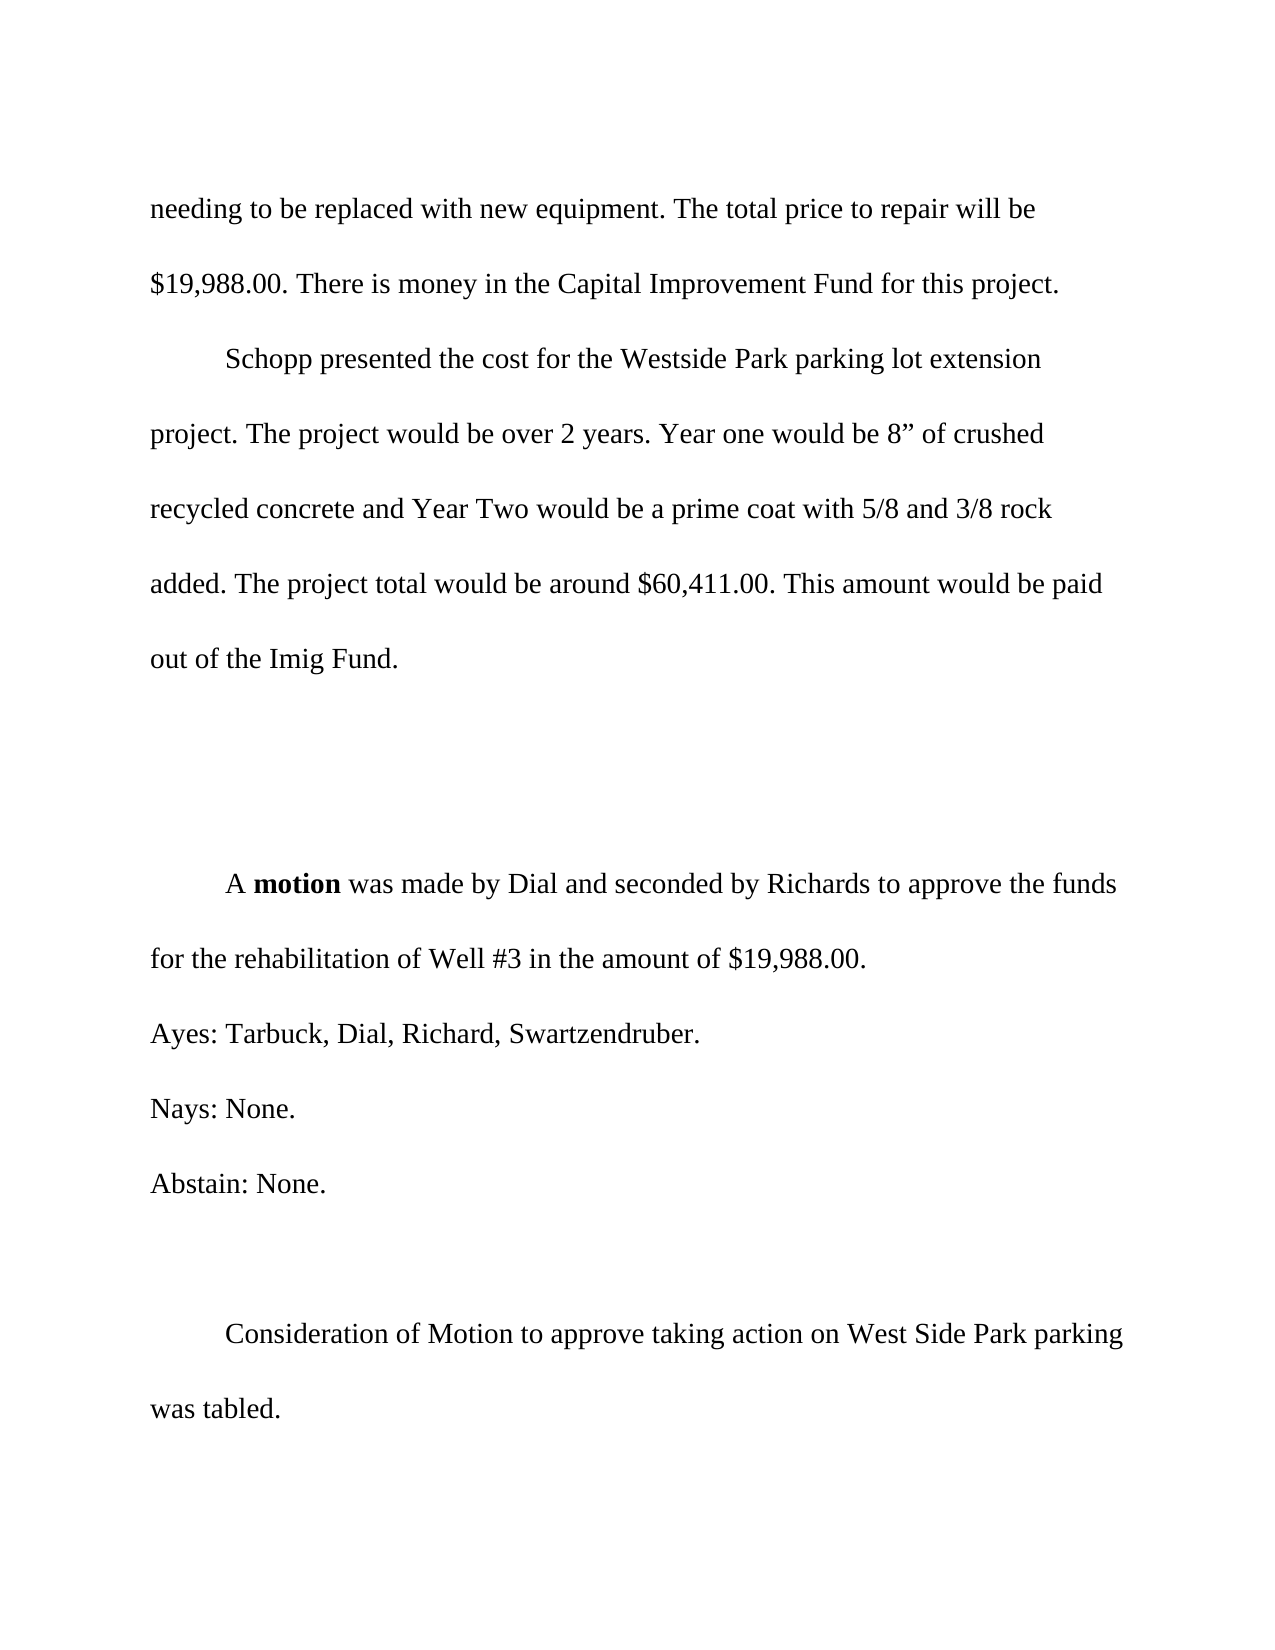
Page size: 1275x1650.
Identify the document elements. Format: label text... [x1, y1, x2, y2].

text Consideration of Motion to approve taking action on West Side Park parking was tabled. [150, 1275, 1125, 1425]
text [150, 150, 1125, 300]
text Nays: None. [150, 1050, 1125, 1125]
text Schopp presented the cost for the Westside Park parking lot extension project. The project would be over 2 years. Year one would be 8” of crushed recycled concrete and Year Two would be a prime coat with 5/8 and 3/8 rock added. The project total would be around $60,411.00. This amount would be paid out of the Imig Fund. [150, 300, 1125, 675]
text Abstain: None. [150, 1125, 1125, 1200]
text A motion was made by Dial and seconded by Richards to approve the funds for the rehabilitation of Well #3 in the amount of $19,988.00. [150, 825, 1125, 975]
text Ayes: Tarbuck, Dial, Richard, Swartzendruber. [150, 975, 1125, 1050]
